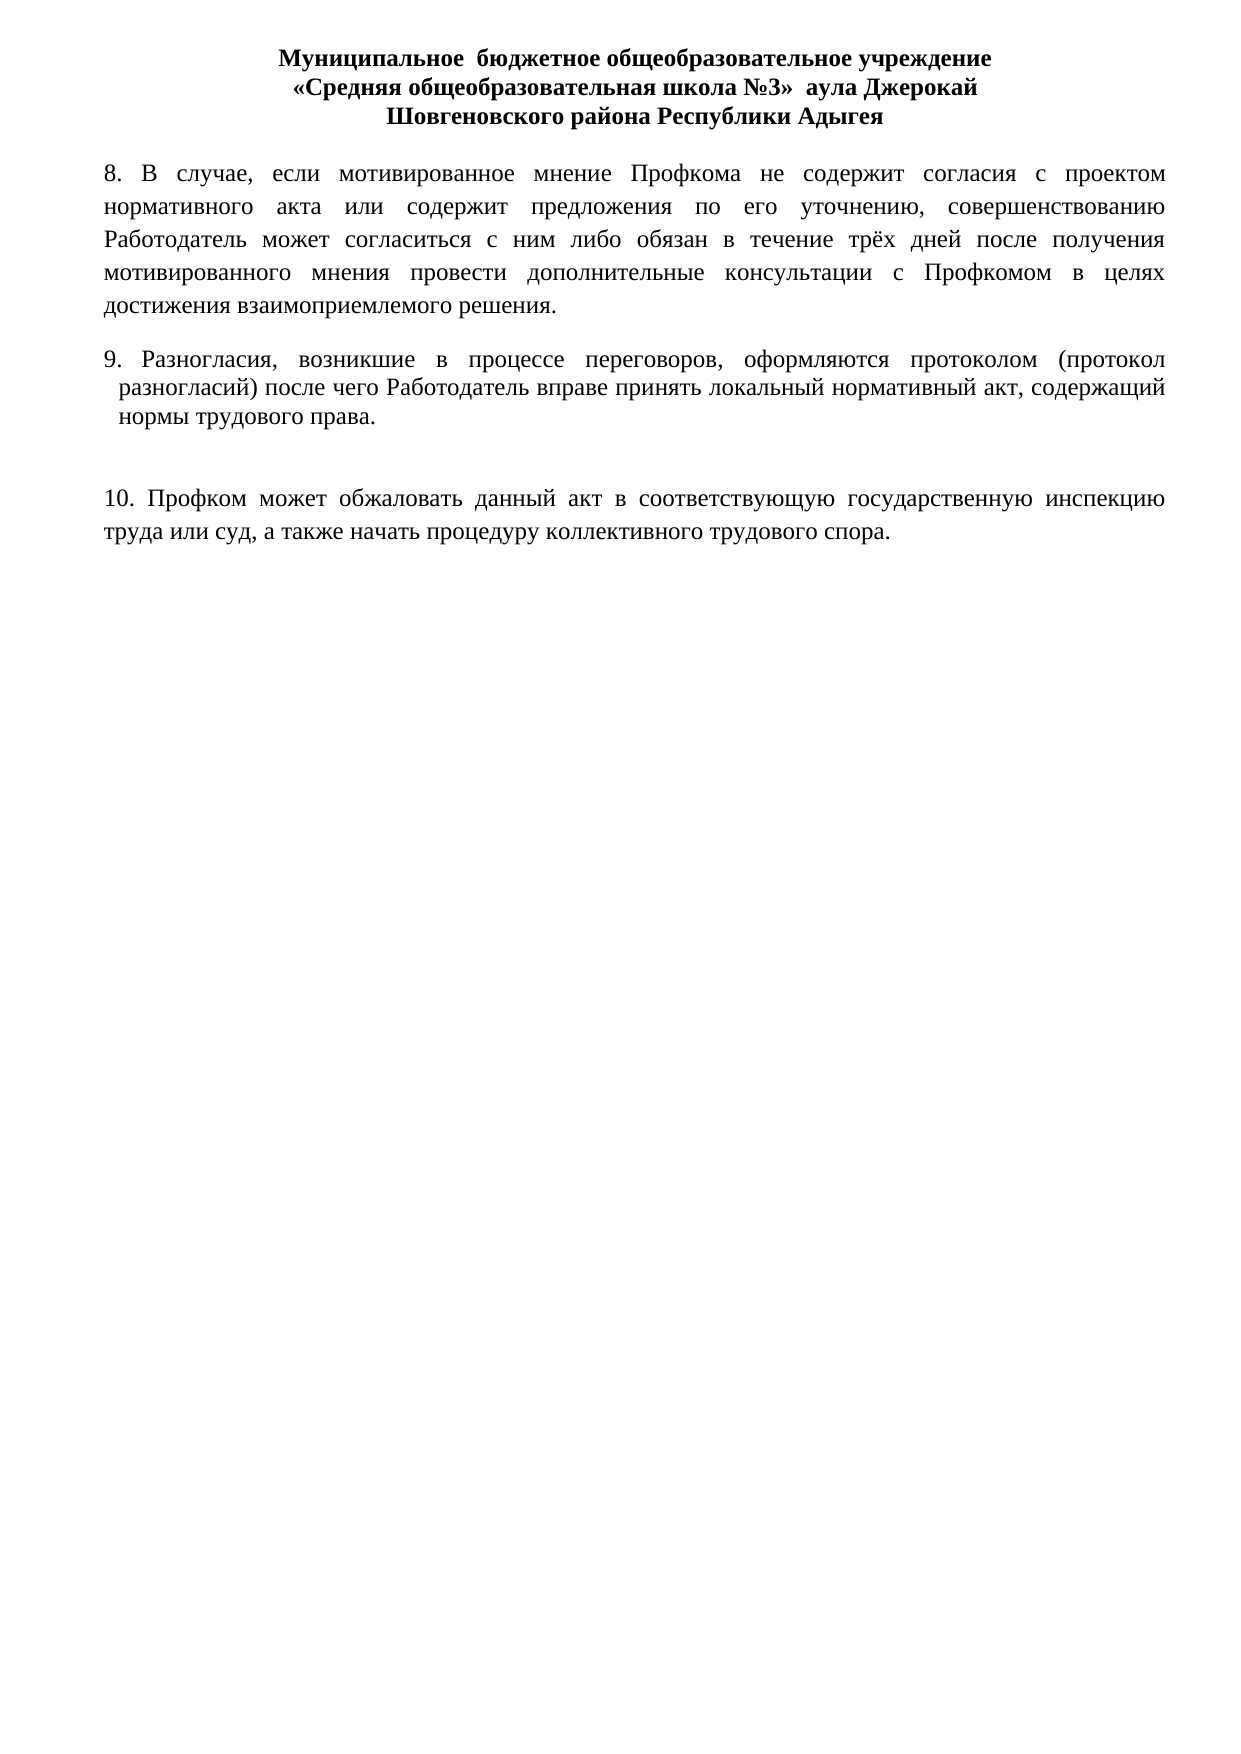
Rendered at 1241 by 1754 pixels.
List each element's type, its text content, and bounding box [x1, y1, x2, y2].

list Разногласия, возникшие в процессе переговоров, оформляются протоколом (протокол разногласий) после чего Работодатель вправе принять локальный нормативный акт, содержащий нормы трудового права. [103, 344, 1167, 430]
text 10. Профком может обжаловать данный акт в соответствующую государственную инспекцию труда или суд, а также начать процедуру коллективного трудового спора. [103, 483, 1167, 545]
text 8. В случае, если мотивированное мнение Профкома не содержит согласия с проектом нормативного акта или содержит предложения по его уточнению, совершенствованию Работодатель может согласиться с ним либо обязан в течение трёх дней после получения мотивированного мнения провести дополнительные консультации с Профкомом в целях достижения взаимоприемлемого решения. [103, 158, 1167, 319]
